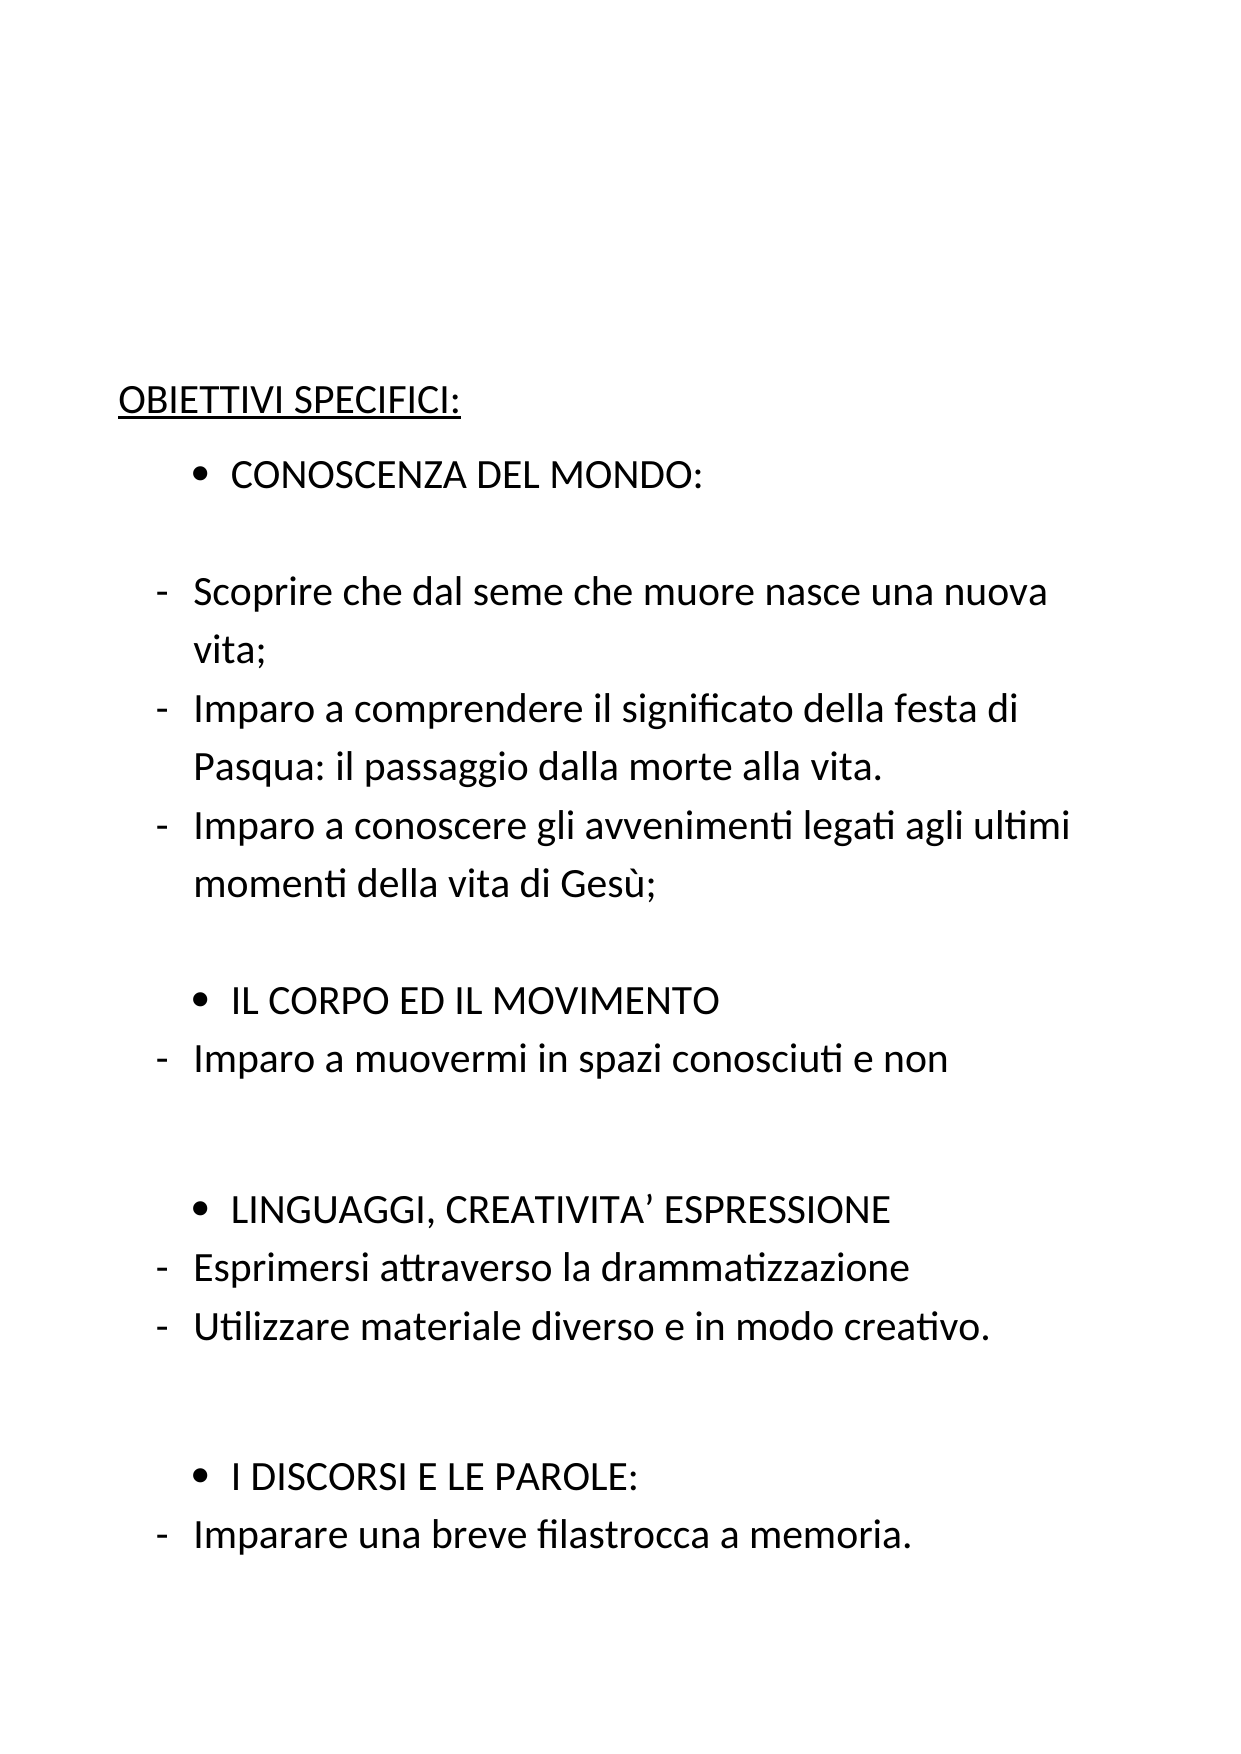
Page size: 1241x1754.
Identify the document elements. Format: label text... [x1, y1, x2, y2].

list I DISCORSI E LE PAROLE: [193, 1450, 1122, 1501]
list Imparo a conoscere gli avvenimenti legati agli ultimi momenti della vita di Gesù; [156, 799, 1122, 908]
list CONOSCENZA DEL MONDO: [193, 448, 1122, 499]
list Esprimersi attraverso la drammatizzazione [156, 1241, 1122, 1292]
list Imparo a comprendere il significato della festa di Pasqua: il passaggio dalla morte alla vita. [156, 682, 1122, 791]
text OBIETTIVI SPECIFICI: [118, 373, 1122, 424]
list Utilizzare materiale diverso e in modo creativo. [156, 1299, 1122, 1350]
list Imparare una breve filastrocca a memoria. [156, 1508, 1122, 1559]
list IL CORPO ED IL MOVIMENTO [193, 974, 1122, 1025]
list Scoprire che dal seme che muore nasce una nuova vita; [156, 565, 1122, 674]
list Imparo a muovermi in spazi conosciuti e non [156, 1032, 1122, 1083]
list LINGUAGGI, CREATIVITA’ ESPRESSIONE [193, 1183, 1122, 1233]
